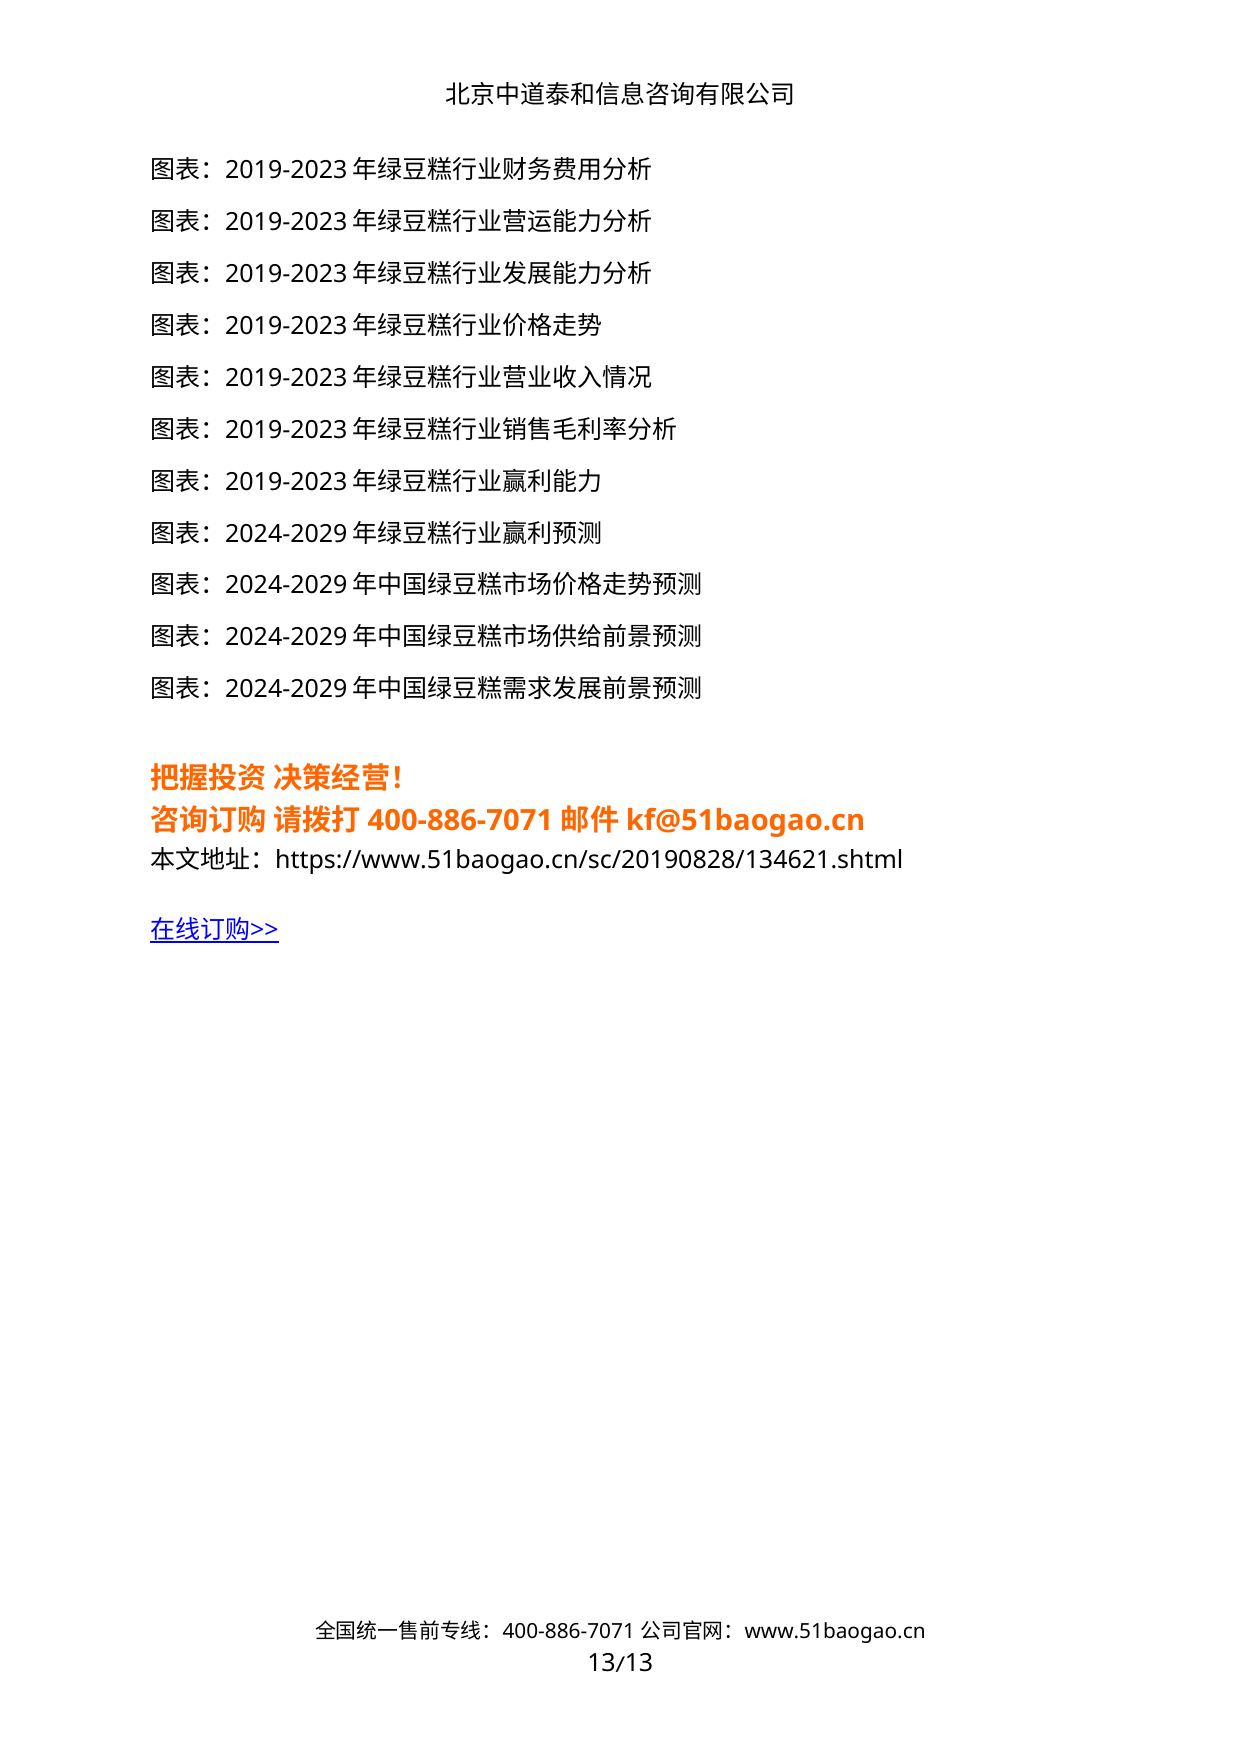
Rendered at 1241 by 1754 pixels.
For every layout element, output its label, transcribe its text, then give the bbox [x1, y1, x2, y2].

text 图表：2019-2023年绿豆糕行业营业收入情况 [150, 357, 1090, 394]
text 图表：2019-2023年绿豆糕行业财务费用分析 [150, 150, 1090, 186]
text 图表：2019-2023年绿豆糕行业营运能力分析 [150, 202, 1090, 238]
text 图表：2019-2023年绿豆糕行业发展能力分析 [150, 254, 1090, 290]
text 把握投资 决策经营！咨询订购 请拨打 400-886-7071 邮件 kf@51baogao.cn本文地址：https://www.51baogao.cn/sc/20190828/134621.shtml [150, 721, 1090, 876]
text 在线订购>> [150, 876, 1090, 946]
text 图表：2019-2023年绿豆糕行业价格走势 [150, 306, 1090, 342]
text 图表：2024-2029年中国绿豆糕市场价格走势预测 [150, 565, 1090, 601]
text 图表：2024-2029年绿豆糕行业赢利预测 [150, 513, 1090, 549]
text 图表：2024-2029年中国绿豆糕需求发展前景预测 [150, 669, 1090, 705]
text 图表：2024-2029年中国绿豆糕市场供给前景预测 [150, 617, 1090, 653]
text 图表：2019-2023年绿豆糕行业销售毛利率分析 [150, 409, 1090, 446]
text 图表：2019-2023年绿豆糕行业赢利能力 [150, 461, 1090, 497]
